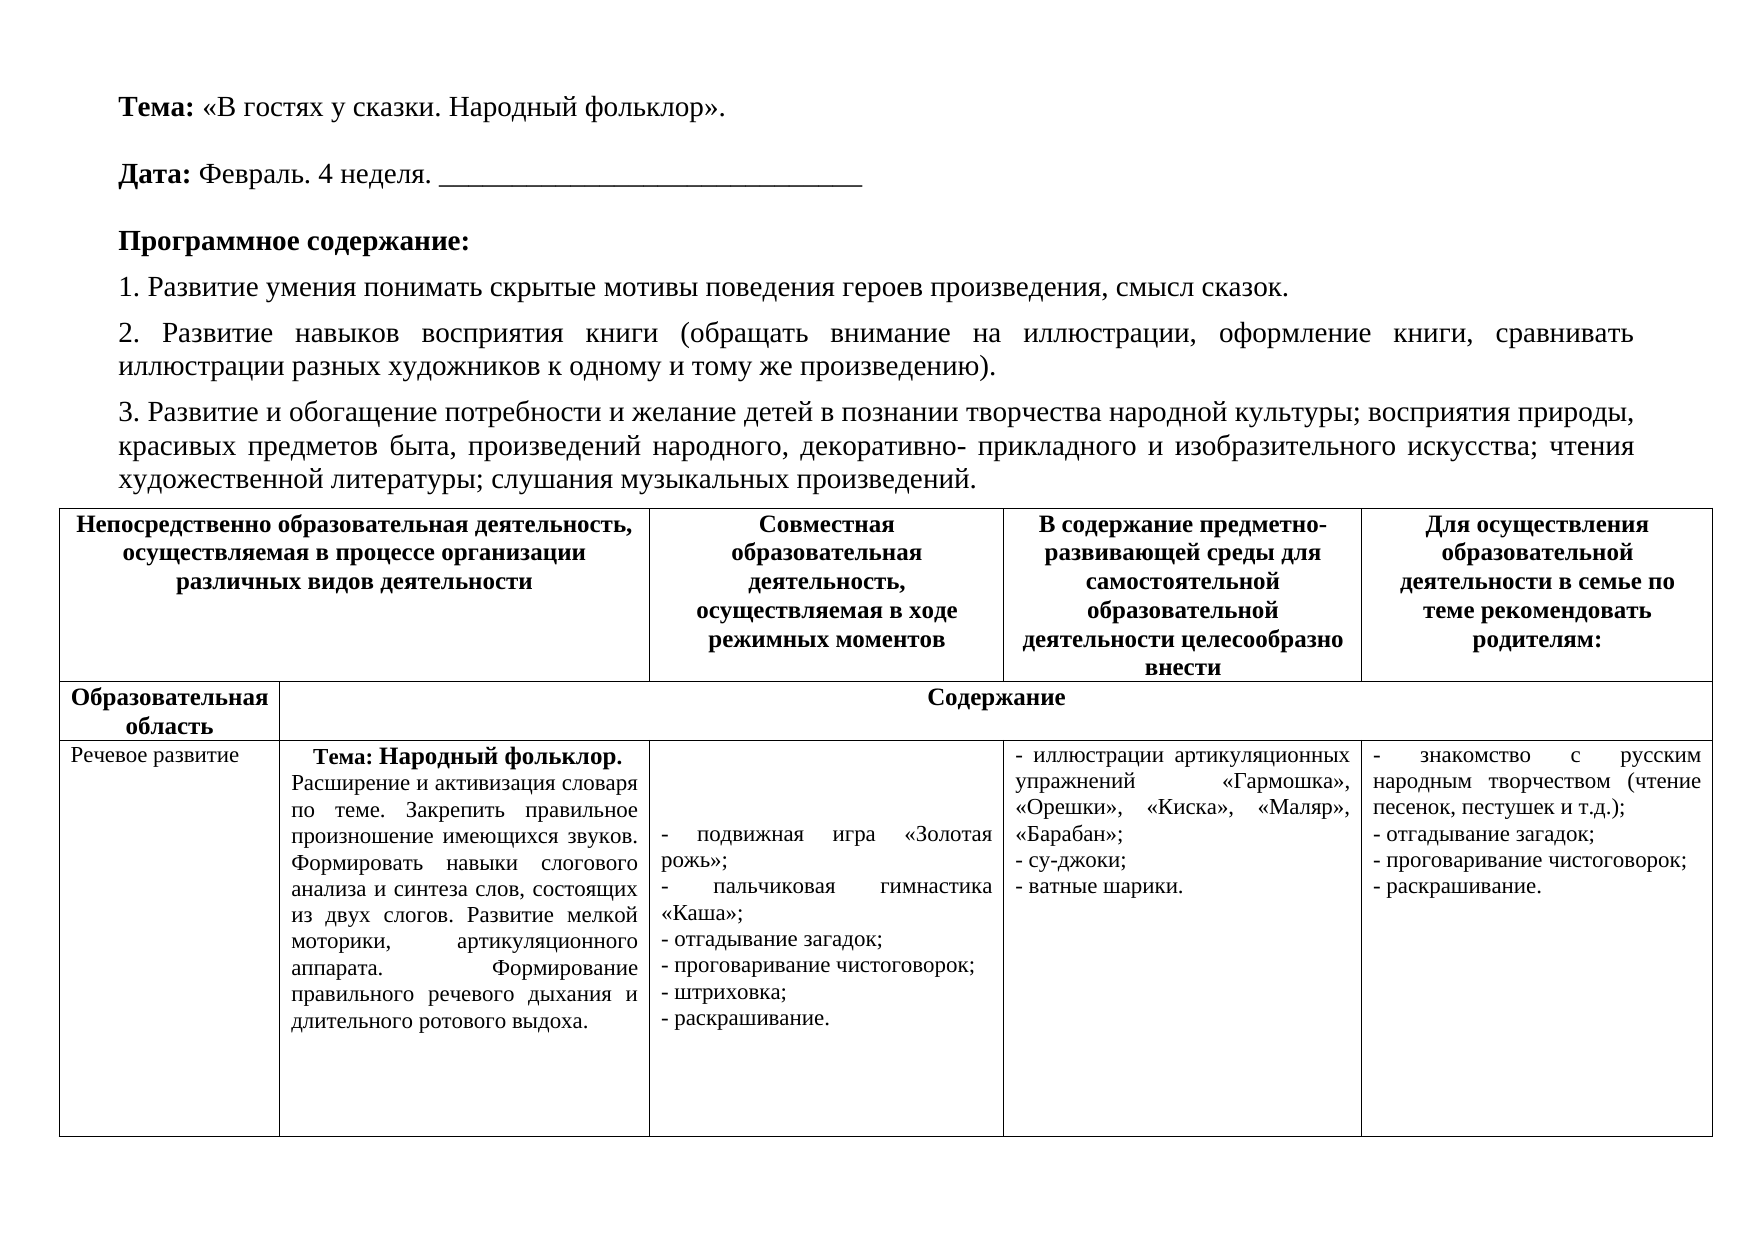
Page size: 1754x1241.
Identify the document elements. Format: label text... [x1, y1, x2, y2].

table_cell Содержание [280, 682, 1712, 740]
table_cell Тема: Народный фольклор. Расширение и активизация словаря по теме. Закрепить правильное произношение имеющихся звуков. Формировать навыки слогового анализа и синтеза слов, состоящих из двух слогов. Развитие мелкой моторики, артикуляционного аппарата. Формирование правильного речевого дыхания и длительного ротового выдоха. [280, 741, 649, 1136]
table_cell - подвижная игра «Золотая рожь»; - пальчиковая гимнастика «Каша»; - отгадывание загадок; - проговаривание чистоговорок; - штриховка; - раскрашивание. [650, 741, 1003, 1136]
table_header Для осуществления образовательной деятельности в семье по теме рекомендовать родителям: [1362, 509, 1712, 681]
text 3. Развитие и обогащение потребности и желание детей в познании творчества народной культуры; восприятия природы, красивых предметов быта, произведений народного, декоративно- прикладного и изобразительного искусства; чтения художественной литературы; слушания музыкальных произведений. [118, 394, 1636, 495]
text 2. Развитие навыков восприятия книги (обращать внимание на иллюстрации, оформление книги, сравнивать иллюстрации разных художников к одному и тому же произведению). [118, 315, 1636, 382]
text Программное содержание: [118, 223, 1636, 256]
text Тема: «В гостях у сказки. Народный фольклор». [118, 89, 1636, 122]
text 1. Развитие умения понимать скрытые мотивы поведения героев произведения, смысл сказок. [118, 269, 1636, 302]
table_header Совместная образовательная деятельность, осуществляемая в ходе режимных моментов [650, 509, 1003, 681]
table_cell Образовательная область [60, 682, 279, 740]
text Дата: Февраль. 4 неделя. _____________________________ [118, 156, 1636, 189]
table_cell - иллюстрации артикуляционных упражнений «Гармошка», «Орешки», «Киска», «Маляр», «Барабан»; - су-джоки; - ватные шарики. [1004, 741, 1361, 1136]
table_header В содержание предметно-развивающей среды для самостоятельной образовательной деятельности целесообразно внести [1004, 509, 1361, 681]
table_cell - знакомство с русским народным творчеством (чтение песенок, пестушек и т.д.); - отгадывание загадок; - проговаривание чистоговорок; - раскрашивание. [1362, 741, 1712, 1136]
table_header Непосредственно образовательная деятельность, осуществляемая в процессе организации различных видов деятельности [60, 509, 649, 681]
table_cell Речевое развитие [60, 741, 279, 1136]
